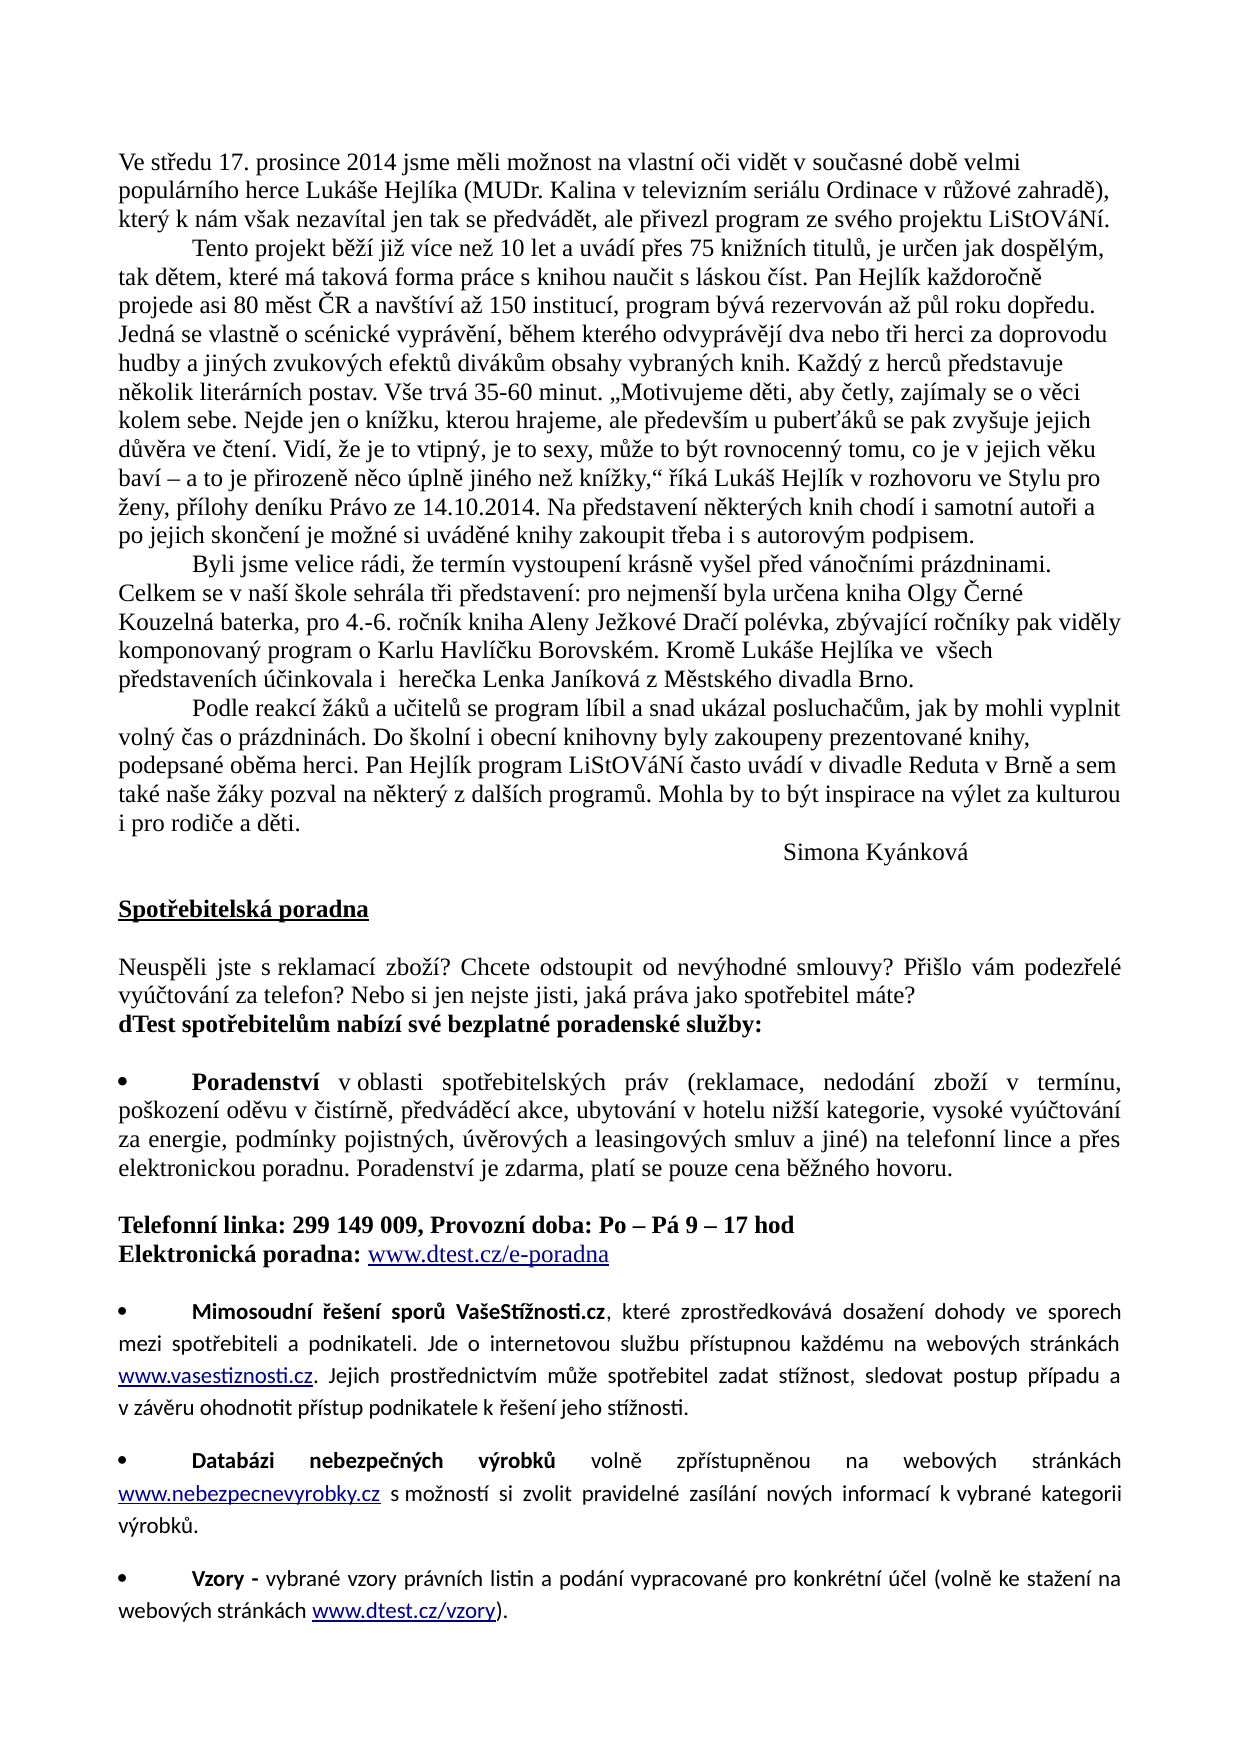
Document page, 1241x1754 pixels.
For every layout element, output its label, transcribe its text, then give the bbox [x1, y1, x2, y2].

text Neuspěli jste s reklamací zboží? Chcete odstoupit od nevýhodné smlouvy? Přišlo vám podezřelé vyúčtování za telefon? Nebo si jen nejste jisti, jaká práva jako spotřebitel máte? [118, 952, 1122, 1009]
list Databázi nebezpečných výrobků volně zpřístupněnou na webových stránkách www.nebezpecnevyrobky.cz s možností si zvolit pravidelné zasílání nových informací k vybrané kategorii výrobků. [118, 1446, 1122, 1539]
text Telefonní linka: 299 149 009, Provozní doba: Po – Pá 9 – 17 hod [118, 1211, 1122, 1239]
text Spotřebitelská poradna [118, 894, 1122, 923]
text Ve středu 17. prosince 2014 jsme měli možnost na vlastní oči vidět v současné době velmi populárního herce Lukáše Hejlíka (MUDr. Kalina v televizním seriálu Ordinace v růžové zahradě), který k nám však nezavítal jen tak se předvádět, ale přivezl program ze svého projektu LiStOVáNí. [118, 147, 1122, 233]
list Mimosoudní řešení sporů VašeStížnosti.cz, které zprostředkovává dosažení dohody ve sporech mezi spotřebiteli a podnikateli. Jde o internetovou službu přístupnou každému na webových stránkách www.vasestiznosti.cz. Jejich prostřednictvím může spotřebitel zadat stížnost, sledovat postup případu a v závěru ohodnotit přístup podnikatele k řešení jeho stížnosti. [118, 1297, 1122, 1421]
text Byli jsme velice rádi, že termín vystoupení krásně vyšel před vánočními prázdninami. Celkem se v naší škole sehrála tři představení: pro nejmenší byla určena kniha Olgy Černé Kouzelná baterka, pro 4.-6. ročník kniha Aleny Ježkové Dračí polévka, zbývající ročníky pak viděly komponovaný program o Karlu Havlíčku Borovském. Kromě Lukáše Hejlíka ve všech představeních účinkovala i herečka Lenka Janíková z Městského divadla Brno. [118, 549, 1122, 693]
text dTest spotřebitelům nabízí své bezplatné poradenské služby: [118, 1009, 1122, 1038]
text Tento projekt běží již více než 10 let a uvádí přes 75 knižních titulů, je určen jak dospělým, tak dětem, které má taková forma práce s knihou naučit s láskou číst. Pan Hejlík každoročně projede asi 80 měst ČR a navštíví až 150 institucí, program bývá rezervován až půl roku dopředu. Jedná se vlastně o scénické vyprávění, během kterého odvyprávějí dva nebo tři herci za doprovodu hudby a jiných zvukových efektů divákům obsahy vybraných knih. Každý z herců představuje několik literárních postav. Vše trvá 35-60 minut. „Motivujeme děti, aby četly, zajímaly se o věci kolem sebe. Nejde jen o knížku, kterou hrajeme, ale především u puberťáků se pak zvyšuje jejich důvěra ve čtení. Vidí, že je to vtipný, je to sexy, může to být rovnocenný tomu, co je v jejich věku baví – a to je přirozeně něco úplně jiného než knížky,“ říká Lukáš Hejlík v rozhovoru ve Stylu pro ženy, přílohy deníku Právo ze 14.10.2014. Na představení některých knih chodí i samotní autoři a po jejich skončení je možné si uváděné knihy zakoupit třeba i s autorovým podpisem. [118, 233, 1122, 549]
list Poradenství v oblasti spotřebitelských práv (reklamace, nedodání zboží v termínu, poškození oděvu v čistírně, předváděcí akce, ubytování v hotelu nižší kategorie, vysoké vyúčtování za energie, podmínky pojistných, úvěrových a leasingových smluv a jiné) na telefonní lince a přes elektronickou poradnu. Poradenství je zdarma, platí se pouze cena běžného hovoru. [118, 1067, 1122, 1182]
list Vzory - vybrané vzory právních listin a podání vypracované pro konkrétní účel (volně ke stažení na webových stránkách www.dtest.cz/vzory). [118, 1564, 1122, 1624]
text Podle reakcí žáků a učitelů se program líbil a snad ukázal posluchačům, jak by mohli vyplnit volný čas o prázdninách. Do školní i obecní knihovny byly zakoupeny prezentované knihy, podepsané oběma herci. Pan Hejlík program LiStOVáNí často uvádí v divadle Reduta v Brně a sem také naše žáky pozval na některý z dalších programů. Mohla by to být inspirace na výlet za kulturou i pro rodiče a děti. [118, 693, 1122, 837]
text Simona Kyánková [118, 837, 1122, 866]
text Elektronická poradna: www.dtest.cz/e-poradna [118, 1239, 1122, 1268]
